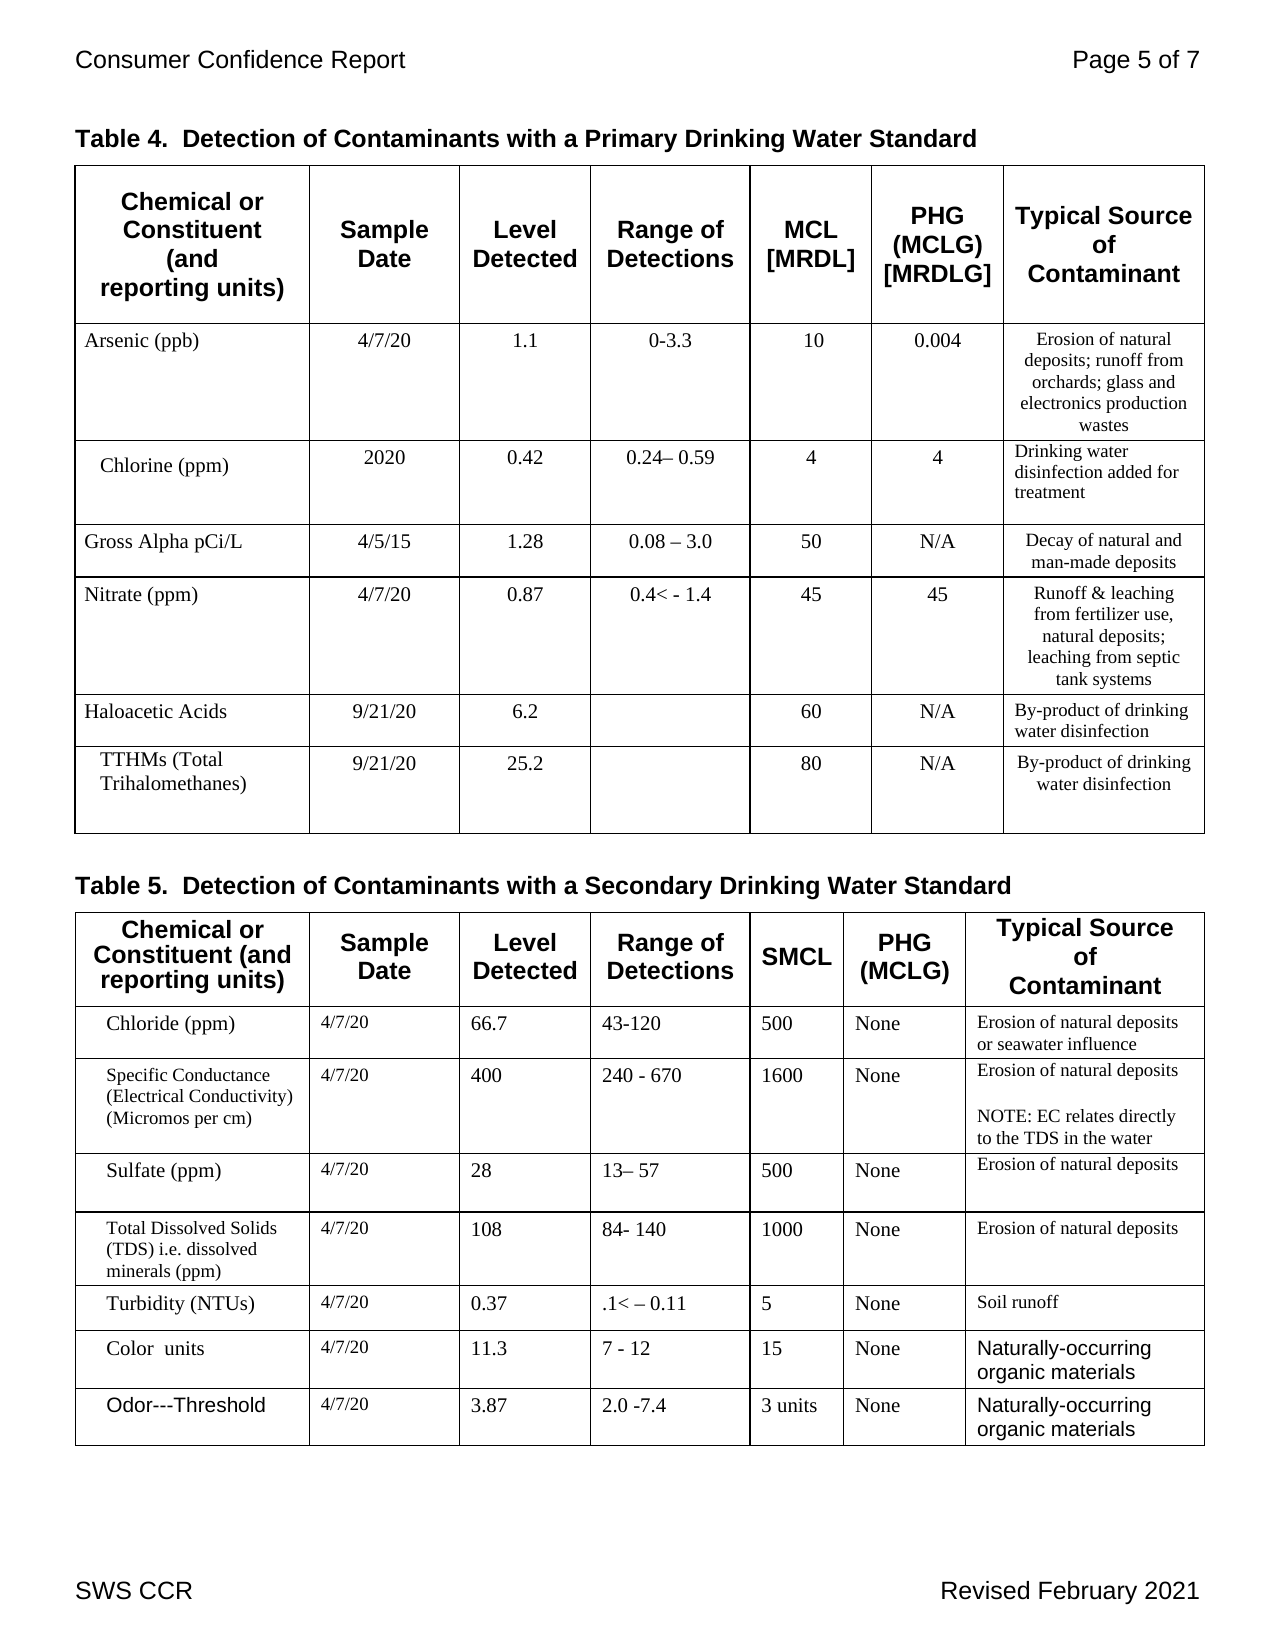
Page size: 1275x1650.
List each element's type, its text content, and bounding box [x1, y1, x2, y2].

table_cell By-product of drinking water disinfection [1004, 747, 1204, 832]
table_cell 6.2 [460, 695, 590, 746]
table_cell Naturally-occurring organic materials [966, 1389, 1204, 1445]
table_cell 60 [751, 695, 871, 746]
table_cell 4/7/20 [310, 1154, 459, 1211]
table_header Level Detected [460, 913, 590, 1006]
table_cell None [844, 1154, 965, 1211]
table_cell 3 units [751, 1389, 843, 1445]
table_cell N/A [872, 695, 1003, 746]
table_cell 0.87 [460, 578, 590, 694]
table_cell 0.37 [460, 1286, 590, 1330]
table_cell Decay of natural and man-made deposits [1004, 525, 1204, 576]
table_cell 9/21/20 [310, 695, 459, 746]
table_cell 4/7/20 [310, 1286, 459, 1330]
table_cell 2020 [310, 441, 459, 524]
table_header Level Detected [460, 166, 590, 322]
table_cell 45 [872, 578, 1003, 694]
table_cell N/A [872, 525, 1003, 576]
table_cell Erosion of natural deposits or seawater influence [966, 1007, 1204, 1058]
table_cell Color units [76, 1331, 309, 1388]
table_cell TTHMs (Total Trihalomethanes) [76, 747, 309, 832]
table_cell Chlorine (ppm) [76, 441, 309, 524]
table_header Range of Detections [591, 166, 749, 322]
table_cell 15 [751, 1331, 843, 1388]
table_cell 1000 [751, 1213, 843, 1285]
table_header MCL [MRDL] [751, 166, 871, 322]
table_cell By-product of drinking water disinfection [1004, 695, 1204, 746]
table_header Typical Source of Contaminant [966, 913, 1204, 1006]
table_cell 500 [751, 1154, 843, 1211]
table_cell 0.004 [872, 324, 1003, 439]
table_cell Total Dissolved Solids (TDS) i.e. dissolved minerals (ppm) [76, 1213, 309, 1285]
table_header PHG (MCLG) [844, 913, 965, 1006]
table_cell 13– 57 [591, 1154, 749, 1211]
table_cell Erosion of natural deposits [966, 1154, 1204, 1211]
table_cell 66.7 [460, 1007, 590, 1058]
table_cell Naturally-occurring organic materials [966, 1331, 1204, 1388]
table_cell Runoff & leaching from fertilizer use, natural deposits; leaching from septic tank systems [1004, 578, 1204, 694]
table_cell 4 [751, 441, 871, 524]
table_cell 43-120 [591, 1007, 749, 1058]
table_cell 50 [751, 525, 871, 576]
table_cell 4/7/20 [310, 1059, 459, 1152]
table_cell Drinking water disinfection added for treatment [1004, 441, 1204, 524]
table_cell 2.0 -7.4 [591, 1389, 749, 1445]
table_cell None [844, 1389, 965, 1445]
table_cell Soil runoff [966, 1286, 1204, 1330]
table_cell N/A [872, 747, 1003, 832]
table_header SMCL [751, 913, 843, 1006]
table_cell Nitrate (ppm) [76, 578, 309, 694]
table_cell 11.3 [460, 1331, 590, 1388]
table_cell Specific Conductance (Electrical Conductivity) (Micromos per cm) [76, 1059, 309, 1152]
table_cell 0.42 [460, 441, 590, 524]
table_cell 4/7/20 [310, 324, 459, 439]
table_cell 0.08 – 3.0 [591, 525, 749, 576]
table_cell Erosion of natural deposits [966, 1213, 1204, 1285]
table_cell 3.87 [460, 1389, 590, 1445]
table_cell Sulfate (ppm) [76, 1154, 309, 1211]
table_cell 400 [460, 1059, 590, 1152]
table_cell None [844, 1286, 965, 1330]
table_cell 4/7/20 [310, 1389, 459, 1445]
table_cell Arsenic (ppb) [76, 324, 309, 439]
table_cell 9/21/20 [310, 747, 459, 832]
table_header Range of Detections [591, 913, 749, 1006]
table_cell 240 - 670 [591, 1059, 749, 1152]
table_cell 84- 140 [591, 1213, 749, 1285]
table_cell 4 [872, 441, 1003, 524]
table_header PHG (MCLG) [MRDLG] [872, 166, 1003, 322]
table_cell 7 - 12 [591, 1331, 749, 1388]
table_cell Haloacetic Acids [76, 695, 309, 746]
table_cell [591, 747, 749, 832]
table_cell 10 [751, 324, 871, 439]
table_cell None [844, 1213, 965, 1285]
table_cell Chloride (ppm) [76, 1007, 309, 1058]
table_cell 4/7/20 [310, 1007, 459, 1058]
table_header Typical Source of Contaminant [1004, 166, 1204, 322]
table_header Chemical or Constituent (and reporting units) [76, 913, 309, 1006]
table_cell 28 [460, 1154, 590, 1211]
table_cell 4/7/20 [310, 578, 459, 694]
table_cell Gross Alpha pCi/L [76, 525, 309, 576]
table_cell Turbidity (NTUs) [76, 1286, 309, 1330]
table_cell 108 [460, 1213, 590, 1285]
table_cell 4/7/20 [310, 1331, 459, 1388]
table_cell 45 [751, 578, 871, 694]
table_cell Erosion of natural deposits; runoff from orchards; glass and electronics production wastes [1004, 324, 1204, 439]
table_cell 80 [751, 747, 871, 832]
table_cell None [844, 1007, 965, 1058]
table_cell 25.2 [460, 747, 590, 832]
table_cell [591, 695, 749, 746]
table_cell 0-3.3 [591, 324, 749, 439]
table_cell 1.1 [460, 324, 590, 439]
table_cell 500 [751, 1007, 843, 1058]
table_cell None [844, 1331, 965, 1388]
table_cell None [844, 1059, 965, 1152]
table_cell Odor---Threshold [76, 1389, 309, 1445]
table_cell 0.24– 0.59 [591, 441, 749, 524]
table_cell Erosion of natural deposits NOTE: EC relates directly to the TDS in the water [966, 1059, 1204, 1152]
table_header Sample Date [310, 913, 459, 1006]
table_cell 0.4< - 1.4 [591, 578, 749, 694]
table_cell 4/5/15 [310, 525, 459, 576]
table_cell 1600 [751, 1059, 843, 1152]
table_cell 1.28 [460, 525, 590, 576]
table_header Chemical or Constituent (and reporting units) [76, 166, 309, 322]
table_cell .1< – 0.11 [591, 1286, 749, 1330]
table_header Sample Date [310, 166, 459, 322]
table_cell 4/7/20 [310, 1213, 459, 1285]
table_cell 5 [751, 1286, 843, 1330]
